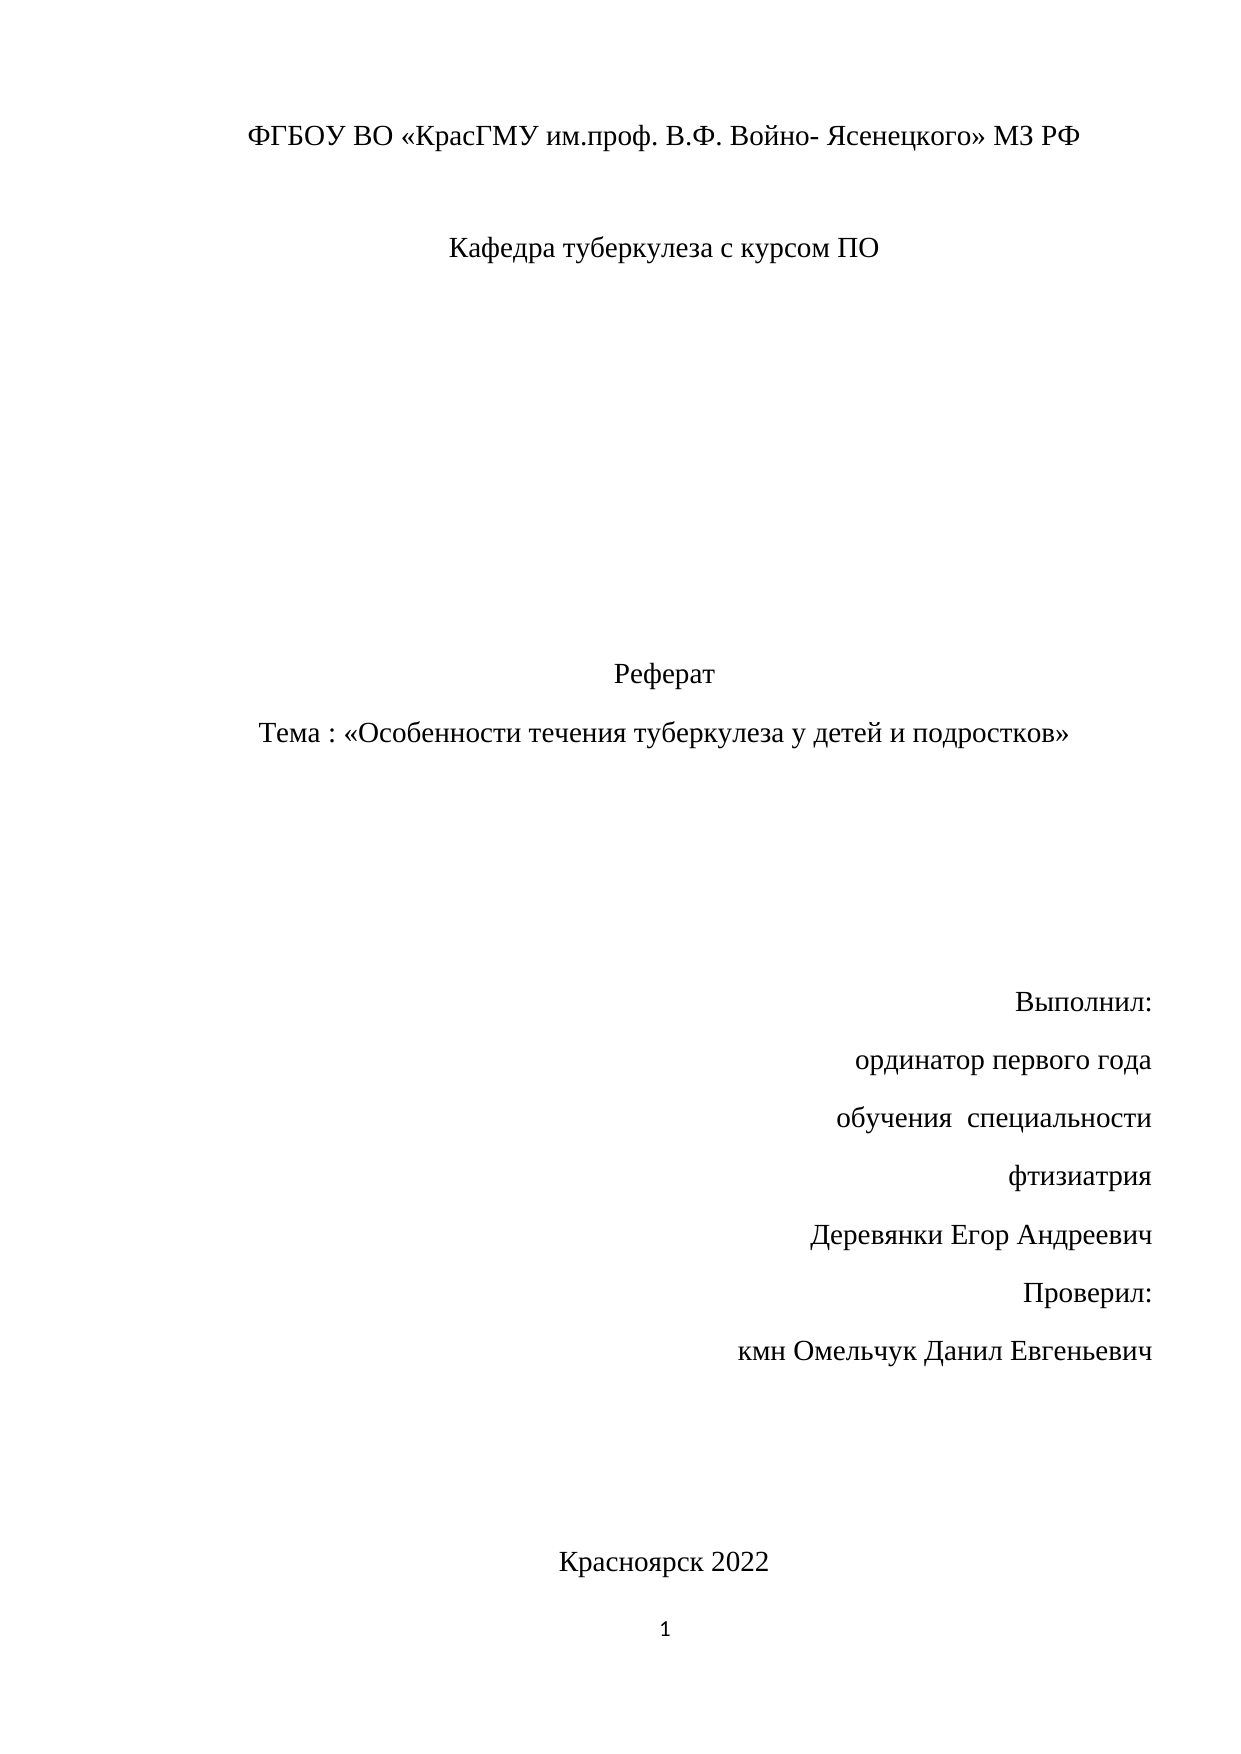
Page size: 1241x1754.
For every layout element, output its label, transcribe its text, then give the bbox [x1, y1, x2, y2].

text Кафедра туберкулеза с курсом ПО [177, 230, 1151, 263]
text Реферат [177, 657, 1152, 690]
text кмн Омельчук Данил Евгеньевич [177, 1333, 1152, 1367]
text Красноярск 2022 [177, 1544, 1151, 1578]
text ФГБОУ ВО «КрасГМУ им.проф. В.Ф. Войно- Ясенецкого» МЗ РФ [177, 118, 1151, 152]
text Выполнил: [177, 984, 1152, 1017]
text Тема : «Особенности течения туберкулеза у детей и подростков» [177, 715, 1151, 749]
text Деревянки Егор Андреевич [177, 1217, 1152, 1250]
text ординатор первого года обучения специальности фтизиатрия [732, 1042, 1152, 1192]
text Проверил: [177, 1275, 1152, 1309]
